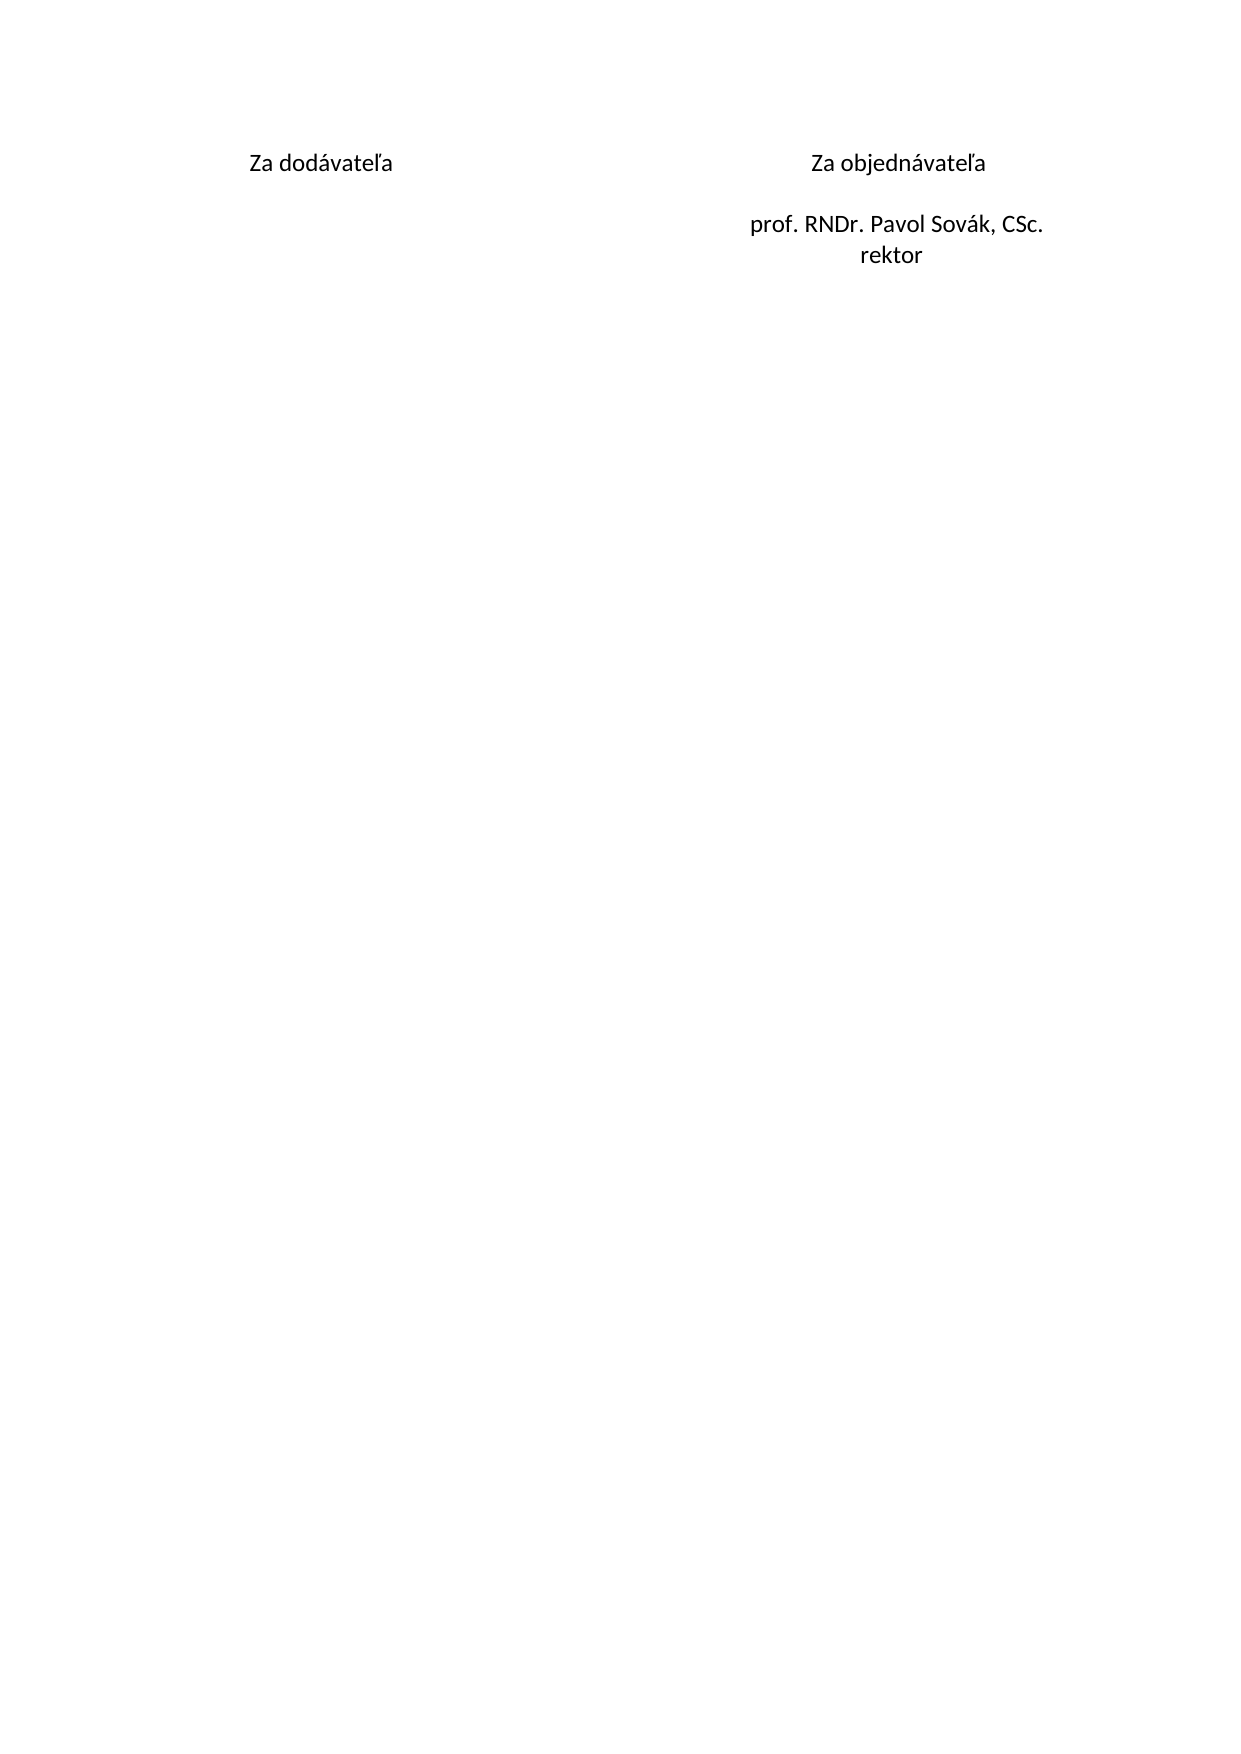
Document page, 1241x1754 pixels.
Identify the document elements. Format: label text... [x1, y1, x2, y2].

text rektor [148, 239, 1093, 270]
text prof. RNDr. Pavol Sovák, CSc. [148, 209, 1093, 239]
text Za dodávateľa Za objednávateľa [148, 148, 1093, 178]
